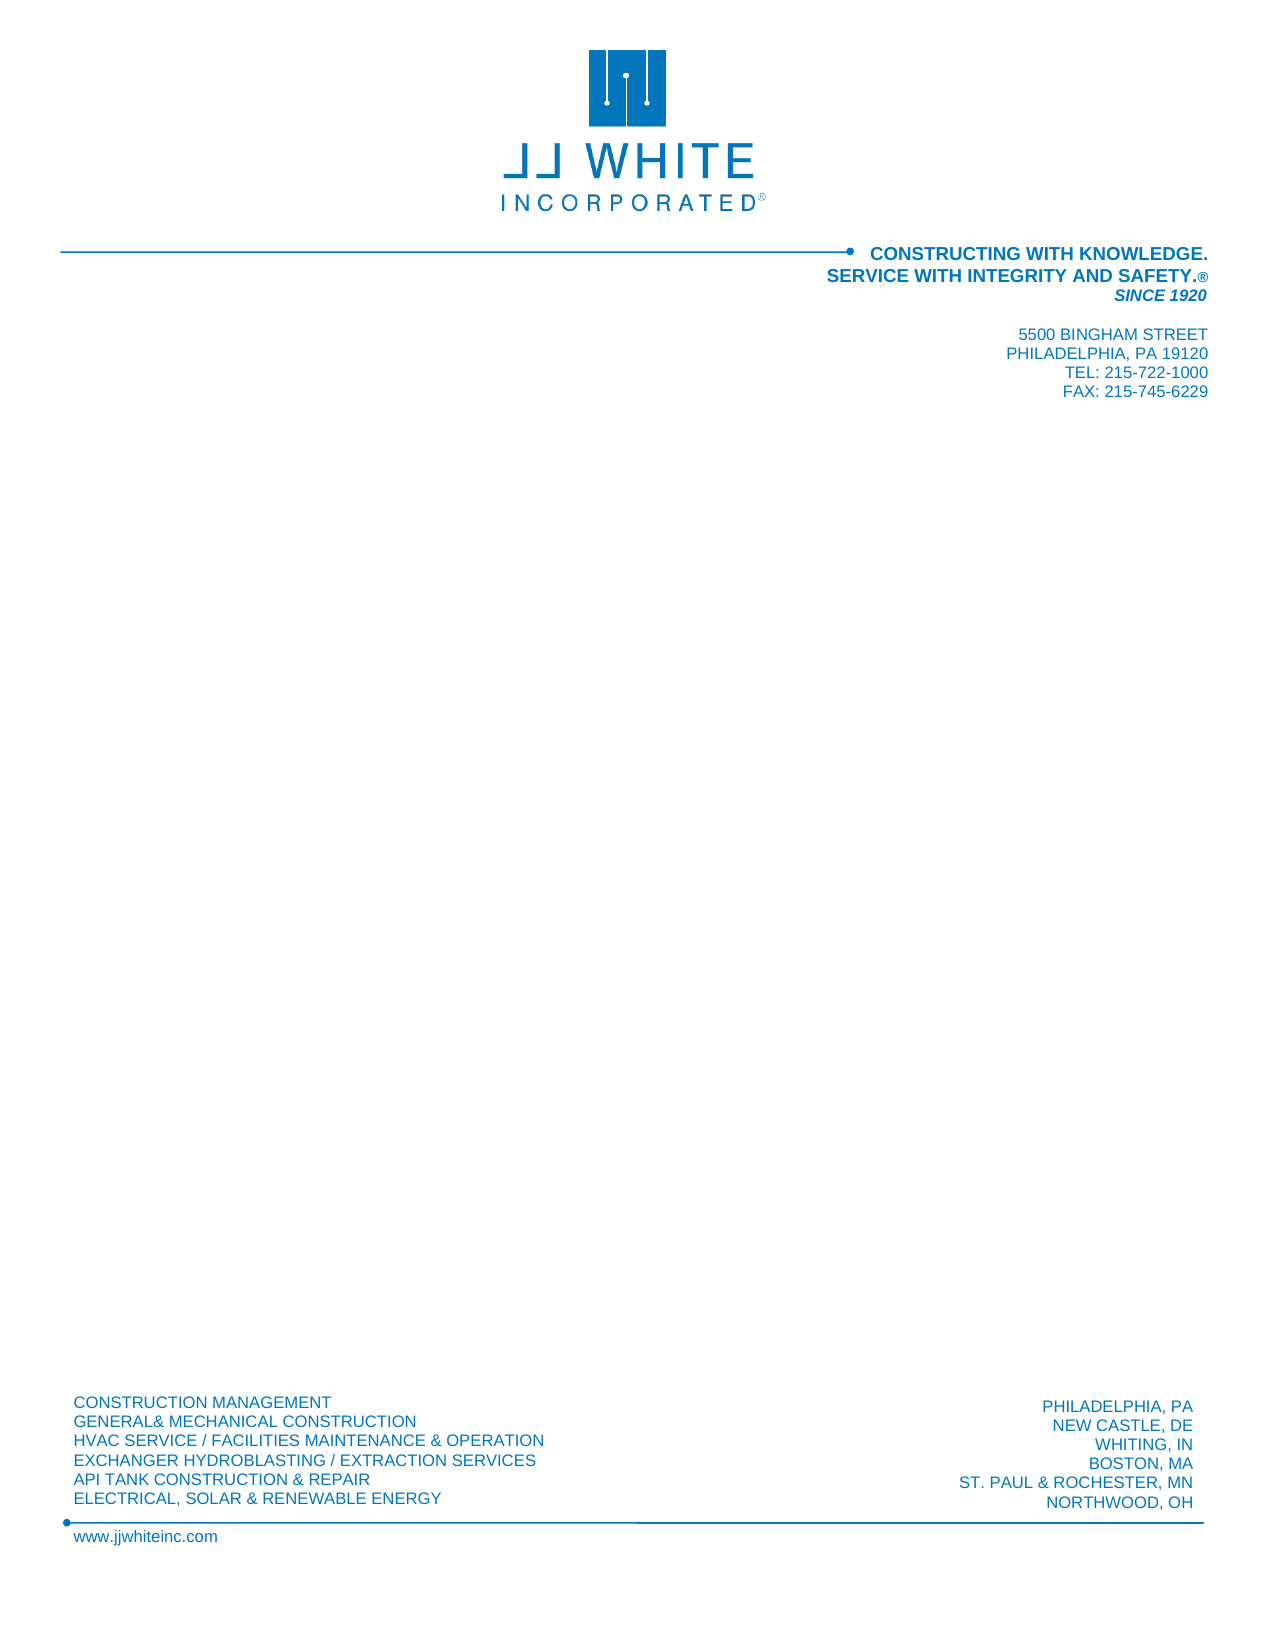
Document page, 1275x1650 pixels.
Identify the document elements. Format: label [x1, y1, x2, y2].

picture [493, 40, 772, 220]
